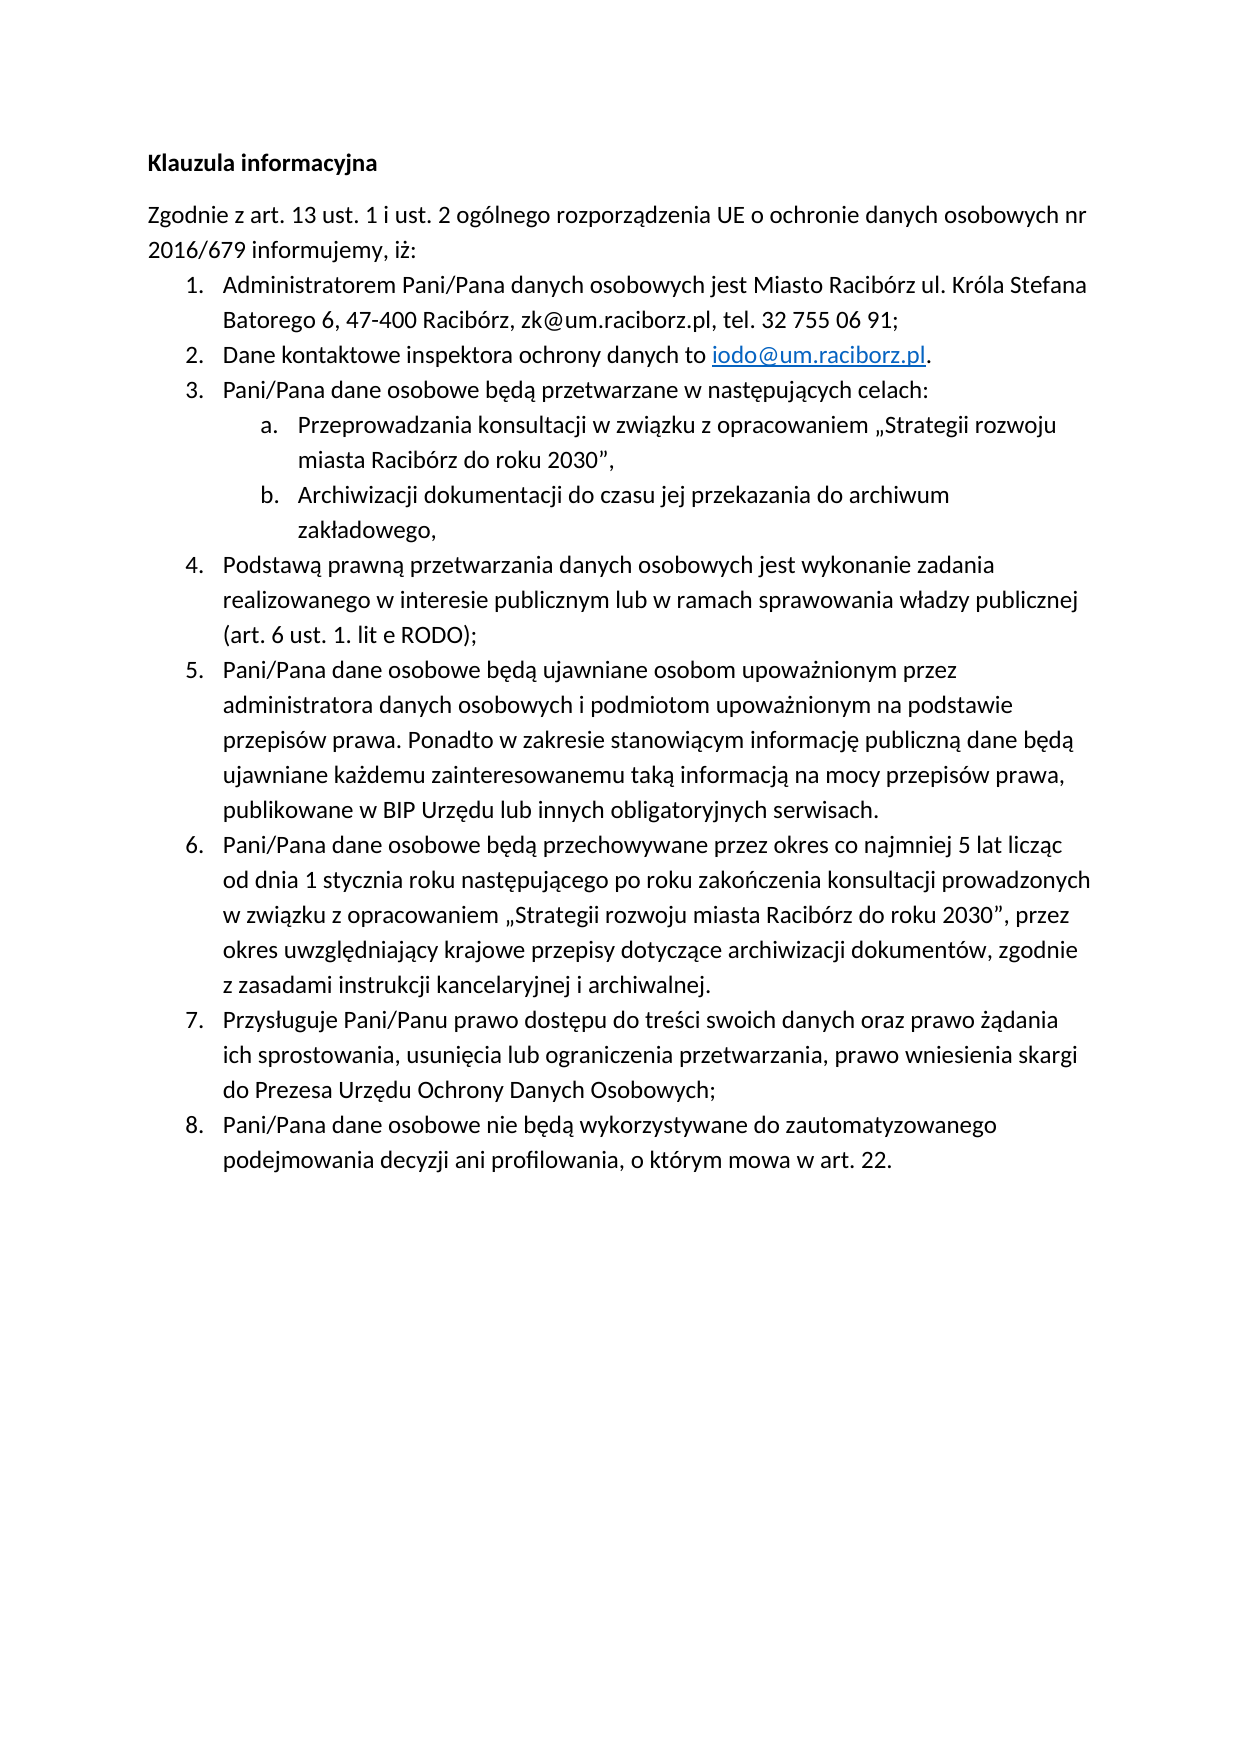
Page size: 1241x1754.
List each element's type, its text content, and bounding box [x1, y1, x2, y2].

list Pani/Pana dane osobowe będą przetwarzane w następujących celach: [185, 374, 1093, 405]
list Administratorem Pani/Pana danych osobowych jest Miasto Racibórz ul. Króla Stefana Batorego 6, 47-400 Racibórz, zk@um.raciborz.pl, tel. 32 755 06 91; [185, 269, 1093, 335]
text Klauzula informacyjna [148, 148, 1093, 178]
text Zgodnie z art. 13 ust. 1 i ust. 2 ogólnego rozporządzenia UE o ochronie danych osobowych nr 2016/679 informujemy, iż: [148, 199, 1093, 265]
list Archiwizacji dokumentacji do czasu jej przekazania do archiwum zakładowego, [260, 479, 1093, 545]
list Przeprowadzania konsultacji w związku z opracowaniem „Strategii rozwoju miasta Racibórz do roku 2030”, [260, 409, 1093, 475]
list Pani/Pana dane osobowe nie będą wykorzystywane do zautomatyzowanego podejmowania decyzji ani profilowania, o którym mowa w art. 22. [185, 1109, 1093, 1175]
list Pani/Pana dane osobowe będą ujawniane osobom upoważnionym przez administratora danych osobowych i podmiotom upoważnionym na podstawie przepisów prawa. Ponadto w zakresie stanowiącym informację publiczną dane będą ujawniane każdemu zainteresowanemu taką informacją na mocy przepisów prawa, publikowane w BIP Urzędu lub innych obligatoryjnych serwisach. [185, 654, 1093, 825]
list Przysługuje Pani/Panu prawo dostępu do treści swoich danych oraz prawo żądania ich sprostowania, usunięcia lub ograniczenia przetwarzania, prawo wniesienia skargi do Prezesa Urzędu Ochrony Danych Osobowych; [185, 1004, 1093, 1105]
list Dane kontaktowe inspektora ochrony danych to iodo@um.raciborz.pl. [185, 339, 1093, 370]
list Podstawą prawną przetwarzania danych osobowych jest wykonanie zadania realizowanego w interesie publicznym lub w ramach sprawowania władzy publicznej (art. 6 ust. 1. lit e RODO); [185, 549, 1093, 650]
list Pani/Pana dane osobowe będą przechowywane przez okres co najmniej 5 lat licząc od dnia 1 stycznia roku następującego po roku zakończenia konsultacji prowadzonych w związku z opracowaniem „Strategii rozwoju miasta Racibórz do roku 2030”, przez okres uwzględniający krajowe przepisy dotyczące archiwizacji dokumentów, zgodnie z zasadami instrukcji kancelaryjnej i archiwalnej. [185, 829, 1093, 1000]
